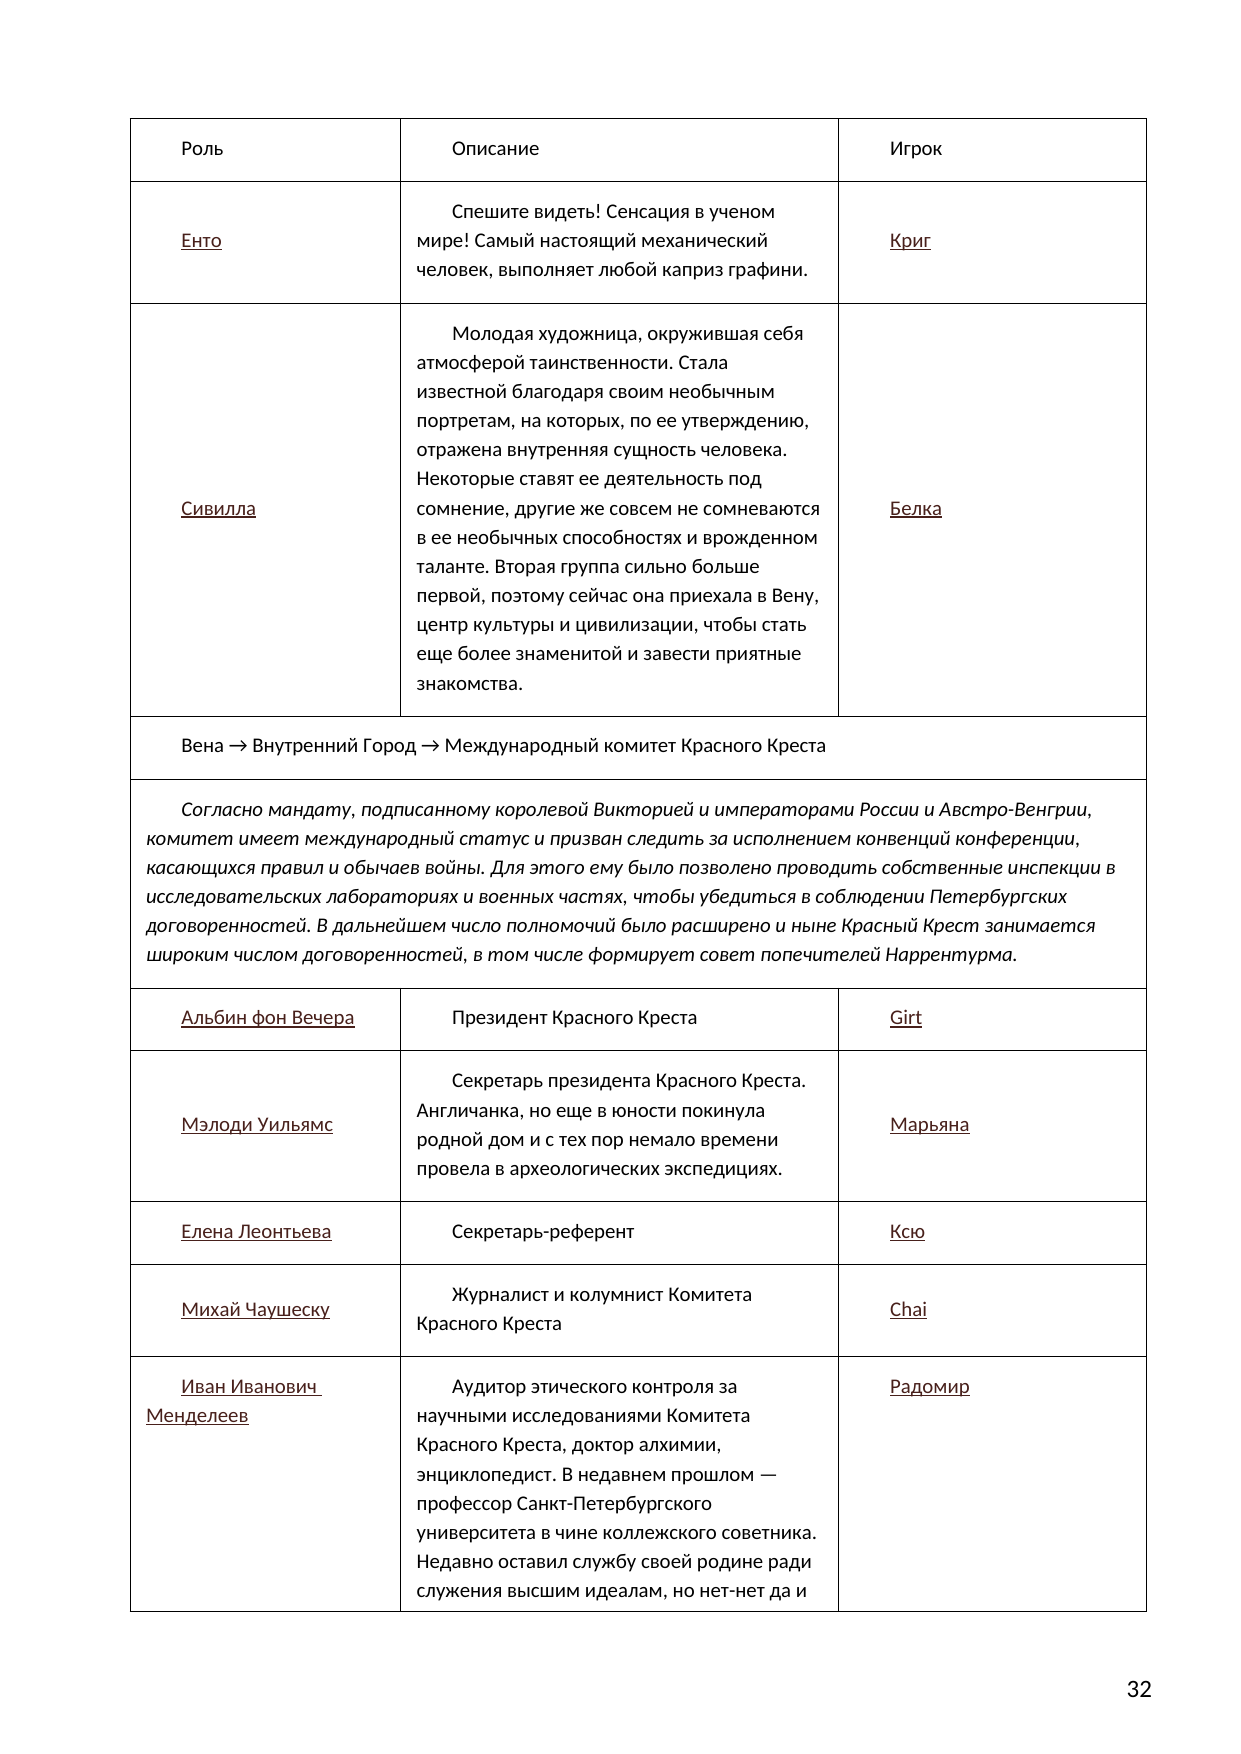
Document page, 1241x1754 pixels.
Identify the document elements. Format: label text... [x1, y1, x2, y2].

table_header Игрок [839, 119, 1146, 181]
table_cell Girt [839, 989, 1146, 1050]
table_cell Енто [131, 182, 400, 302]
table_cell Секретарь президента Красного Креста. Англичанка, но еще в юности покинула родной дом и с тех пор немало времени провела в археологических экспедициях. [401, 1051, 838, 1201]
table_cell Президент Красного Креста [401, 989, 838, 1050]
table_cell Сивилла [131, 304, 400, 716]
table_cell Радомир [839, 1357, 1146, 1611]
table_cell Мэлоди Уильямс [131, 1051, 400, 1201]
table_cell Марьяна [839, 1051, 1146, 1201]
table_cell Елена Леонтьева [131, 1202, 400, 1264]
table_cell Молодая художница, окружившая себя атмосферой таинственности. Стала известной благодаря своим необычным портретам, на которых, по ее утверждению, отражена внутренняя сущность человека. Некоторые ставят ее деятельность под сомнение, другие же совсем не сомневаются в ее необычных способностях и врожденном таланте. Вторая группа сильно больше первой, поэтому сейчас она приехала в Вену, центр культуры и цивилизации, чтобы стать еще более знаменитой и завести приятные знакомства. [401, 304, 838, 716]
table_cell Вена → Внутренний Город → Международный комитет Красного Креста [131, 717, 1146, 778]
table_cell Ксю [839, 1202, 1146, 1264]
table_cell Chai [839, 1265, 1146, 1356]
table_cell Секретарь-референт [401, 1202, 838, 1264]
table_header Описание [401, 119, 838, 181]
table_cell Криг [839, 182, 1146, 302]
table_header Роль [131, 119, 400, 181]
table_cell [401, 1357, 838, 1611]
table_cell Альбин фон Вечера [131, 989, 400, 1050]
table_cell Белка [839, 304, 1146, 716]
table_cell Иван Иванович Менделеев [131, 1357, 400, 1611]
table_cell Журналист и колумнист Комитета Красного Креста [401, 1265, 838, 1356]
table_cell Спешите видеть! Сенсация в ученом мире! Самый настоящий механический человек, выполняет любой каприз графини. [401, 182, 838, 302]
table_cell Согласно мандату, подписанному королевой Викторией и императорами России и Австро-Венгрии, комитет имеет международный статус и призван следить за исполнением конвенций конференции, касающихся правил и обычаев войны. Для этого ему было позволено проводить собственные инспекции в исследовательских лабораториях и военных частях, чтобы убедиться в соблюдении Петербургских договоренностей. В дальнейшем число полномочий было расширено и ныне Красный Крест занимается широким числом договоренностей, в том числе формирует совет попечителей Наррентурма. [131, 780, 1146, 987]
table_cell Михай Чаушеску [131, 1265, 400, 1356]
